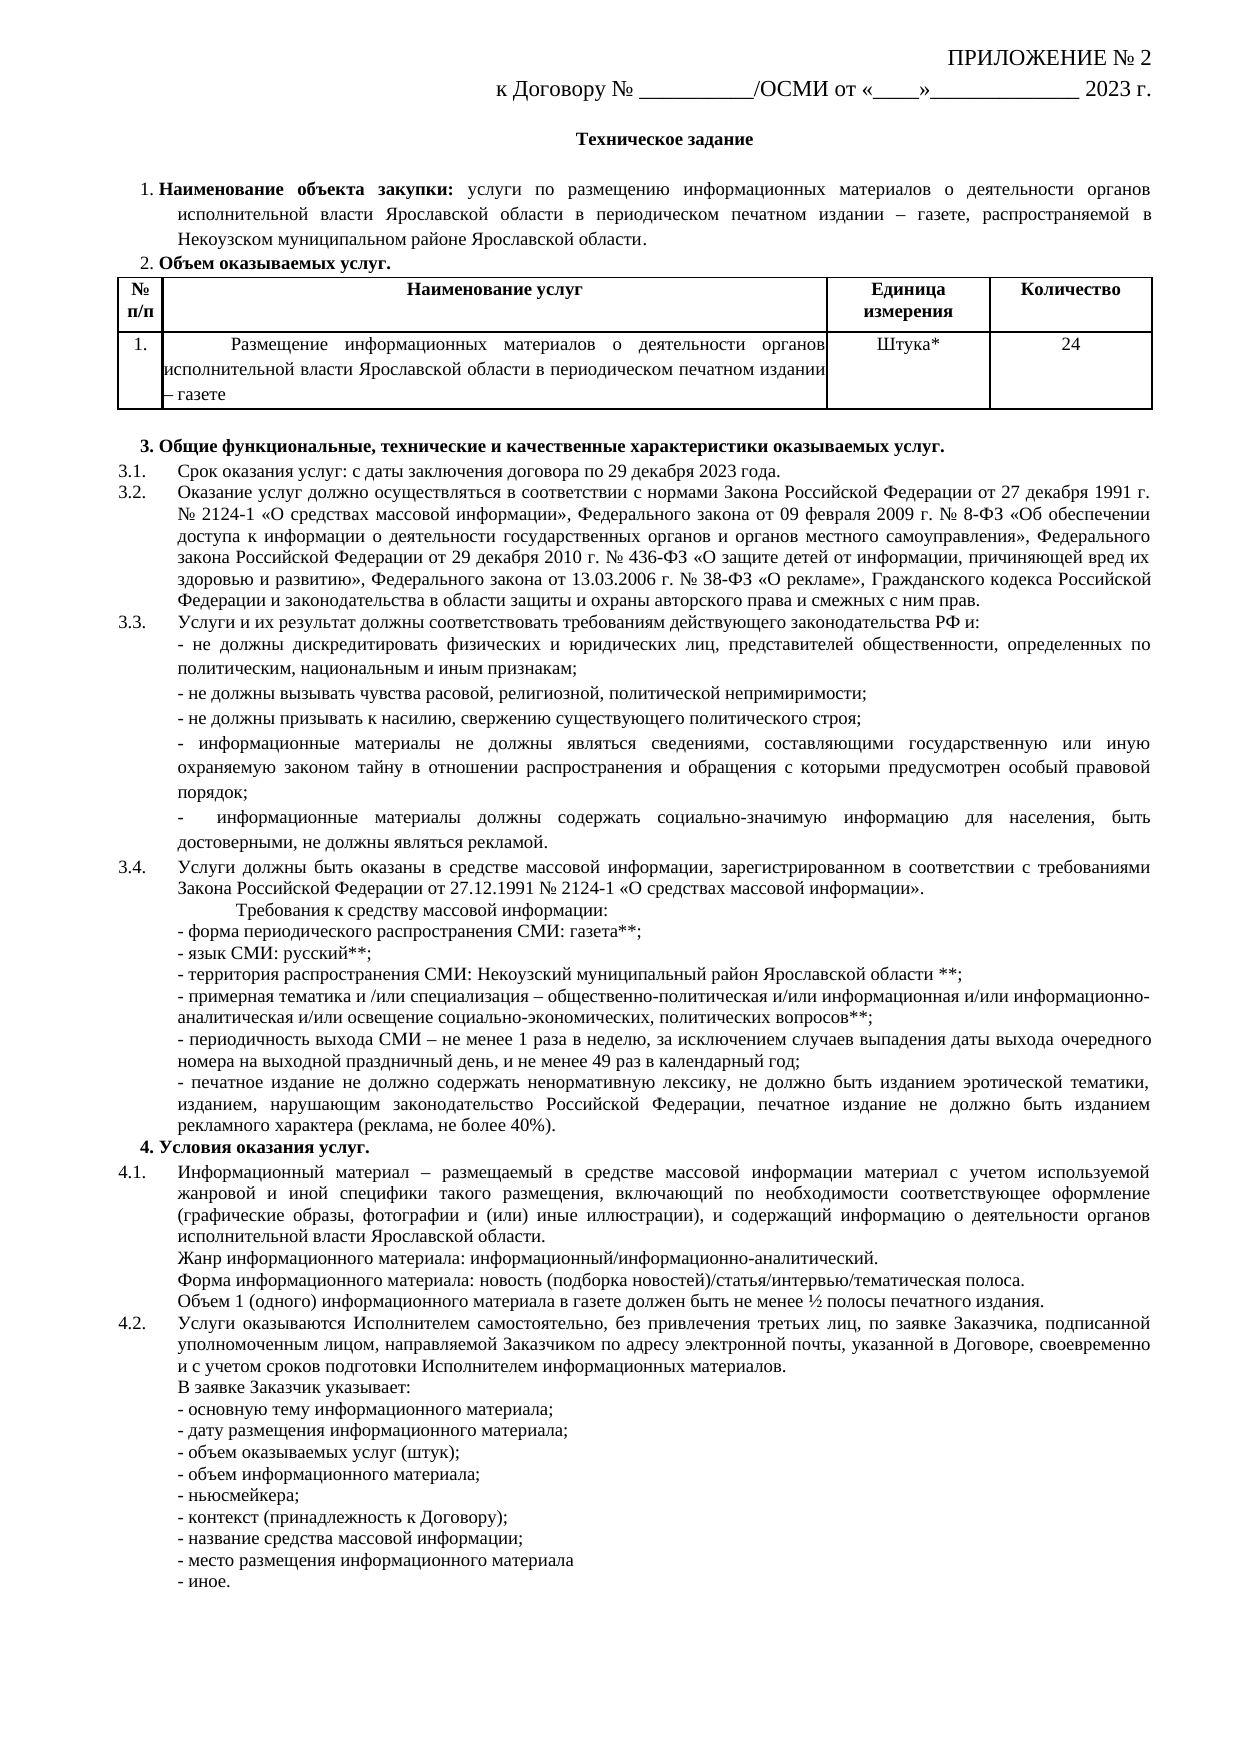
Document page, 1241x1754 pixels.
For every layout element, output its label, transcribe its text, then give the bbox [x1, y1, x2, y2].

text к Договору № __________/ОСМИ от «____»_____________ 2023 г. [177, 74, 1152, 101]
list - периодичность выхода СМИ – не менее 1 раза в неделю, за исключением случаев выпадения даты выхода очередного номера на выходной праздничный день, и не менее 49 раз в календарный год; [177, 1028, 1152, 1071]
text - не должны призывать к насилию, свержению существующего политического строя; [177, 707, 1152, 728]
text - объем информационного материала; [177, 1462, 1152, 1484]
text - не должны дискредитировать физических и юридических лиц, представителей общественности, определенных по политическим, национальным и иным признакам; [177, 632, 1152, 679]
text - информационные материалы должны содержать социально-значимую информацию для населения, быть достоверными, не должны являться рекламой. [177, 806, 1152, 852]
text - информационные материалы не должны являться сведениями, составляющими государственную или иную охраняемую законом тайну в отношении распространения и обращения с которыми предусмотрен особый правовой порядок; [177, 732, 1152, 803]
table_header № п/п [119, 278, 161, 331]
list - печатное издание не должно содержать ненормативную лексику, не должно быть изданием эротической тематики, изданием, нарушающим законодательство Российской Федерации, печатное издание не должно быть изданием рекламного характера (реклама, не более 40%). [177, 1071, 1152, 1136]
table_header Наименование услуг [164, 278, 826, 331]
text Требования к средству массовой информации: [177, 899, 1152, 920]
list Услуги оказываются Исполнителем самостоятельно, без привлечения третьих лиц, по заявке Заказчика, подписанной уполномоченным лицом, направляемой Заказчиком по адресу электронной почты, указанной в Договоре, своевременно и с учетом сроков подготовки Исполнителем информационных материалов. [118, 1312, 1152, 1376]
list Информационный материал – размещаемый в средстве массовой информации материал с учетом используемой жанровой и иной специфики такого размещения, включающий по необходимости соответствующее оформление (графические образы, фотографии и (или) иные иллюстрации), и содержащий информацию о деятельности органов исполнительной власти Ярославской области. [118, 1161, 1152, 1247]
list Срок оказания услуг: с даты заключения договора по 29 декабря 2023 года. [118, 460, 1152, 481]
list Услуги должны быть оказаны в средстве массовой информации, зарегистрированном в соответствии с требованиями Закона Российской Федерации от 27.12.1991 № 2124-1 «О средствах массовой информации». [118, 856, 1152, 899]
list Объем 1 (одного) информационного материала в газете должен быть не менее ½ полосы печатного издания. [177, 1290, 1152, 1312]
table_header Единица измерения [828, 278, 989, 331]
text ПРИЛОЖЕНИЕ № 2 [177, 44, 1152, 71]
text - название средства массовой информации; [177, 1527, 1152, 1549]
list - язык СМИ: русский**; [177, 942, 1152, 963]
text Техническое задание [177, 128, 1152, 149]
text - дату размещения информационного материала; [177, 1419, 1152, 1441]
list Услуги и их результат должны соответствовать требованиям действующего законодательства РФ и: [118, 611, 1152, 632]
text - ньюсмейкера; [177, 1484, 1152, 1506]
text - примерная тематика и /или специализация – общественно-политическая и/или информационная и/или информационно-аналитическая и/или освещение социально-экономических, политических вопросов**; [177, 985, 1152, 1028]
text - объем оказываемых услуг (штук); [177, 1441, 1152, 1462]
list Условия оказания услуг. [140, 1136, 1152, 1157]
text - контекст (принадлежность к Договору); [177, 1506, 1152, 1527]
list Форма информационного материала: новость (подборка новостей)/статья/интервью/тематическая полоса. [177, 1268, 1152, 1290]
list - территория распространения СМИ: Некоузский муниципальный район Ярославской области **; [177, 963, 1152, 985]
table_cell 1. [119, 333, 161, 408]
text - не должны вызывать чувства расовой, религиозной, политической непримиримости; [177, 682, 1152, 703]
text - иное. [177, 1570, 1152, 1592]
table_cell Размещение информационных материалов о деятельности органов исполнительной власти Ярославской области в периодическом печатном издании – газете [164, 333, 826, 408]
table_cell Штука* [828, 333, 989, 408]
text - основную тему информационного материала; [177, 1398, 1152, 1419]
table_cell 24 [991, 333, 1151, 408]
text В заявке Заказчик указывает: [177, 1376, 1152, 1398]
list Жанр информационного материала: информационный/информационно-аналитический. [177, 1247, 1152, 1268]
list Объем оказываемых услуг. [140, 252, 1152, 274]
list - форма периодического распространения СМИ: газета**; [177, 920, 1152, 942]
list Оказание услуг должно осуществляться в соответствии с нормами Закона Российской Федерации от 27 декабря 1991 г. № 2124-1 «О средствах массовой информации», Федерального закона от 09 февраля 2009 г. № 8-ФЗ «Об обеспечении доступа к информации о деятельности государственных органов и органов местного самоуправления», Федерального закона Российской Федерации от 29 декабря 2010 г. № 436-ФЗ «О защите детей от информации, причиняющей вред их здоровью и развитию», Федерального закона от 13.03.2006 г. № 38-ФЗ «О рекламе», Гражданского кодекса Российской Федерации и законодательства в области защиты и охраны авторского права и смежных с ним прав. [118, 481, 1152, 611]
list Наименование объекта закупки: услуги по размещению информационных материалов о деятельности органов исполнительной власти Ярославской области в периодическом печатном издании – газете, распространяемой в Некоузском муниципальном районе Ярославской области. [140, 178, 1152, 249]
table_header Количество [991, 278, 1151, 331]
text - место размещения информационного материала [177, 1549, 1152, 1570]
list Общие функциональные, технические и качественные характеристики оказываемых услуг. [140, 435, 1152, 457]
